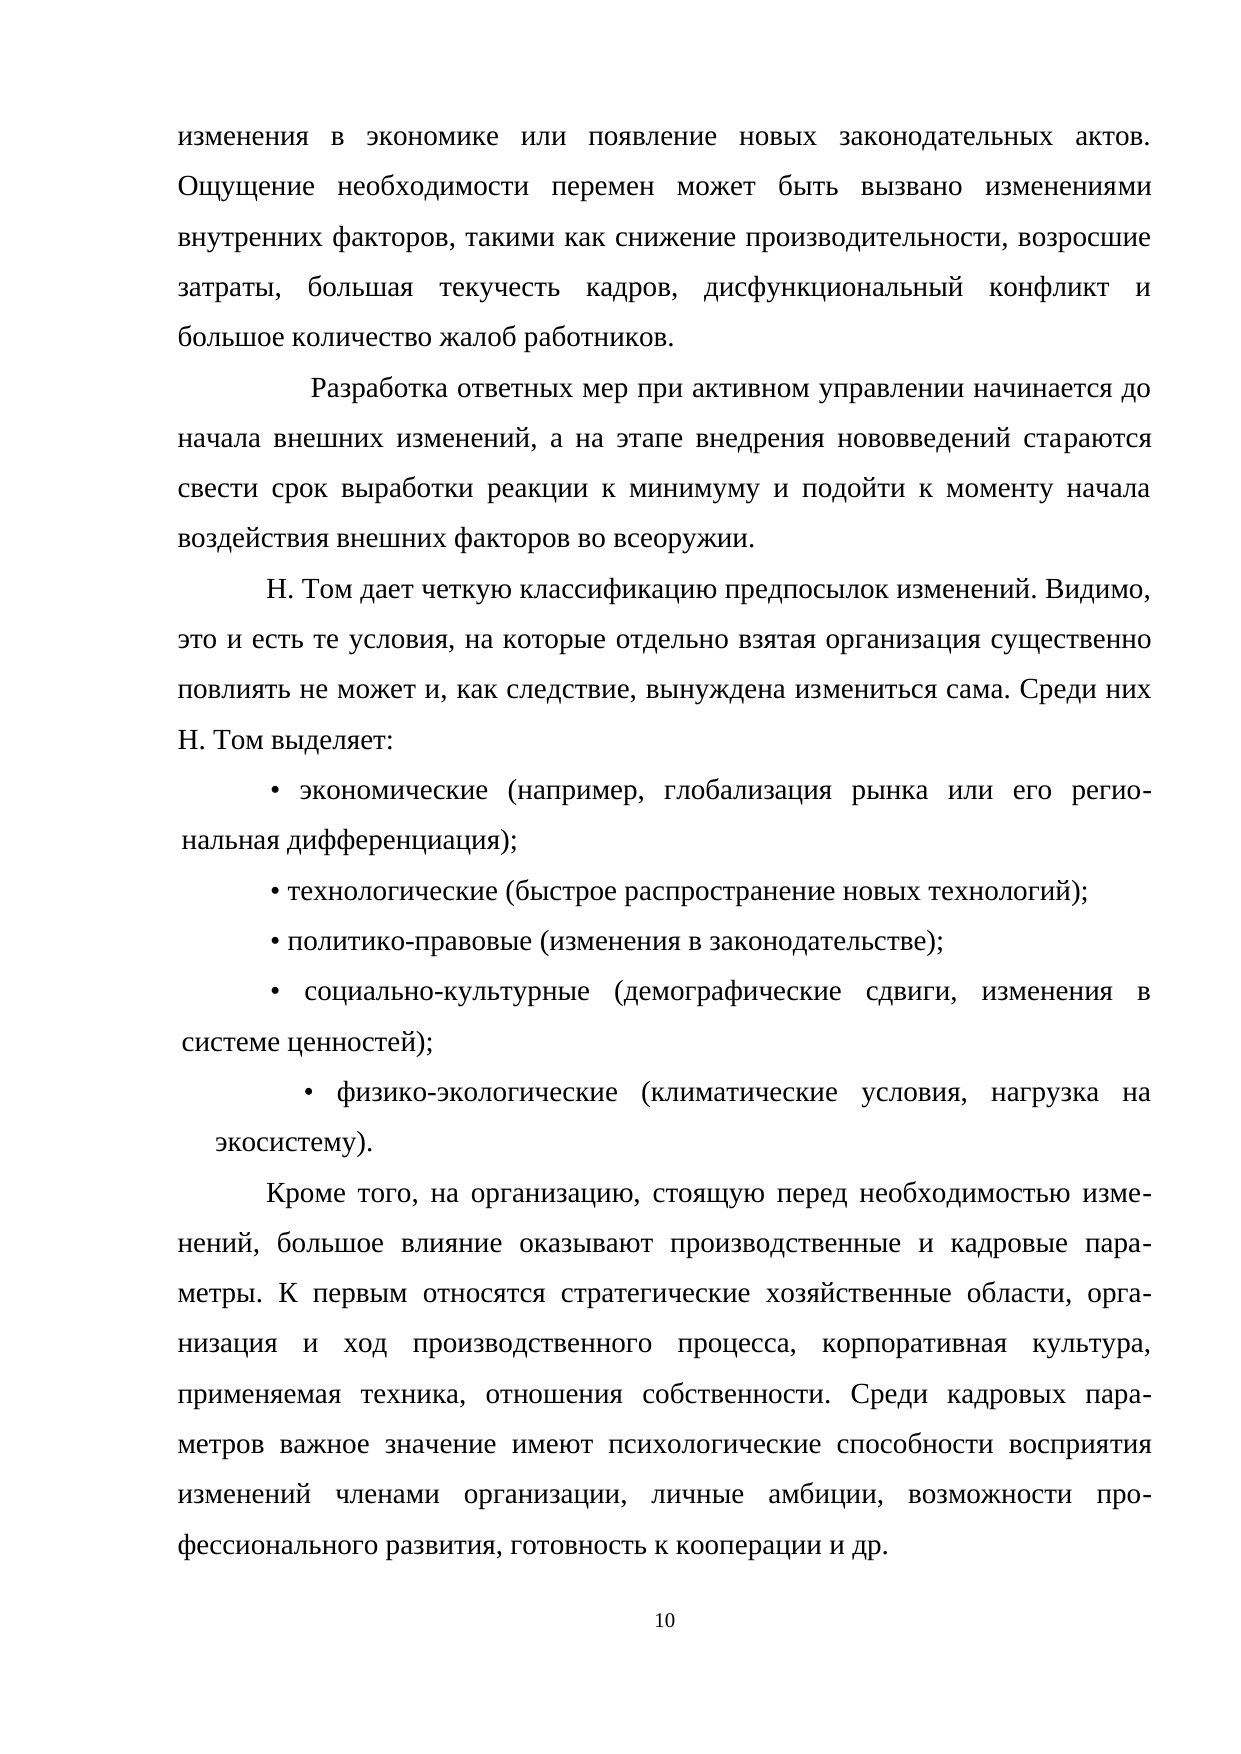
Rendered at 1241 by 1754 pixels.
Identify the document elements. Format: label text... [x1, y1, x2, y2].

text Н. Том дает четкую классификацию предпосылок изменений. Видимо, это и есть те условия, на которые отдельно взятая организация существенно повлиять не может и, как следствие, вынуждена измениться сама. Среди них Н. Том выделяет: [177, 571, 1152, 755]
text Разработка ответных мер при активном управлении начинается до начала внешних изменений, а на этапе внедрения нововведений стараются свести срок выработки реакции к минимуму и подойти к моменту начала воздействия внешних факторов во всеоружии. [177, 370, 1152, 554]
text • экономические (например, глобализация рынка или его региональная дифференциация); [181, 772, 1152, 856]
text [177, 118, 1152, 353]
text • физико-экологические (климатические условия, нагрузка на экосистему). [215, 1074, 1152, 1158]
text • политико-правовые (изменения в законодательстве); [181, 923, 1152, 957]
text • технологические (быстрое распространение новых технологий); [181, 873, 1152, 906]
text Кроме того, на организацию, стоящую перед необходимостью изменений, большое влияние оказывают производственные и кадровые параметры. К первым относятся стратегические хозяйственные области, организация и ход производственного процесса, корпоративная культура, применяемая техника, отношения собственности. Среди кадровых параметров важное значение имеют психологические способности восприятия изменений членами организации, личные амбиции, возможности профессионального развития, готовность к кооперации и др. [177, 1175, 1152, 1560]
text • социально-культурные (демографические сдвиги, изменения в системе ценностей); [181, 973, 1152, 1057]
